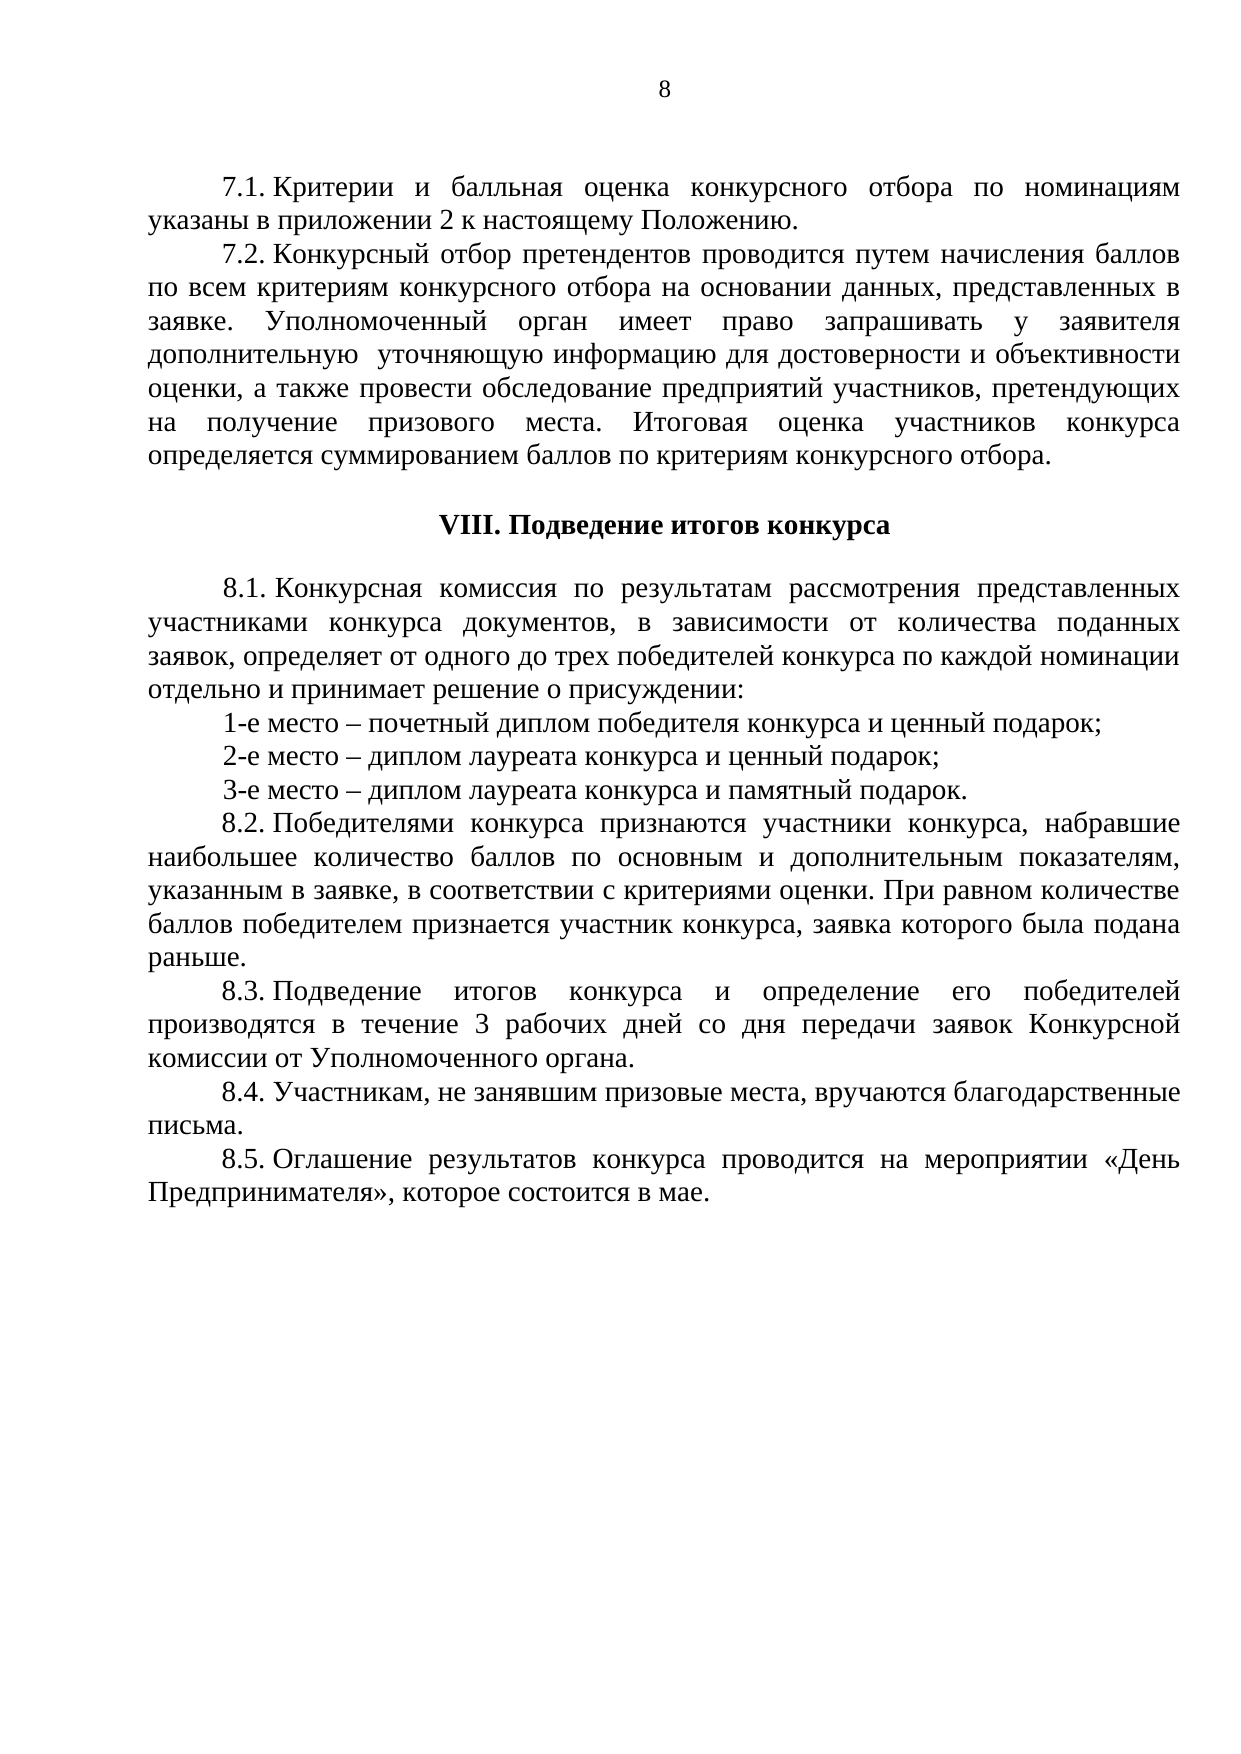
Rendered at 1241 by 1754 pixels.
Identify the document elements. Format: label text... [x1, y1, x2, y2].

text 8.2. Победителями конкурса признаются участники конкурса, набравшие наибольшее количество баллов по основным и дополнительным показателям, указанным в заявке, в соответствии с критериями оценки. При равном количестве баллов победителем признается участник конкурса, заявка которого была подана раньше. [148, 805, 1181, 973]
text 3-е место – диплом лауреата конкурса и памятный подарок. [148, 772, 1181, 805]
text 7.2. Конкурсный отбор претендентов проводится путем начисления баллов по всем критериям конкурсного отбора на основании данных, представленных в заявке. Уполномоченный орган имеет право запрашивать у заявителя дополнительную уточняющую информацию для достоверности и объективности оценки, а также провести обследование предприятий участников, претендующих на получение призового места. Итоговая оценка участников конкурса определяется суммированием баллов по критериям конкурсного отбора. [148, 236, 1181, 471]
text 8.1. Конкурсная комиссия по результатам рассмотрения представленных участниками конкурса документов, в зависимости от количества поданных заявок, определяет от одного до трех победителей конкурса по каждой номинации отдельно и принимает решение о присуждении: [148, 571, 1181, 705]
text 2-е место – диплом лауреата конкурса и ценный подарок; [148, 738, 1181, 772]
text 8.3. Подведение итогов конкурса и определение его победителей производятся в течение 3 рабочих дней со дня передачи заявок Конкурсной комиссии от Уполномоченного органа. [148, 973, 1181, 1074]
text 8.4. Участникам, не занявшим призовые места, вручаются благодарственные письма. [148, 1074, 1181, 1141]
text 8.5. Оглашение результатов конкурса проводится на мероприятии «День Предпринимателя», которое состоится в мае. [148, 1141, 1181, 1208]
text VIII. Подведение итогов конкурса [148, 504, 1181, 542]
text 7.1. Критерии и балльная оценка конкурсного отбора по номинациям указаны в приложении 2 к настоящему Положению. [148, 169, 1181, 236]
text 1-е место – почетный диплом победителя конкурса и ценный подарок; [148, 705, 1181, 738]
